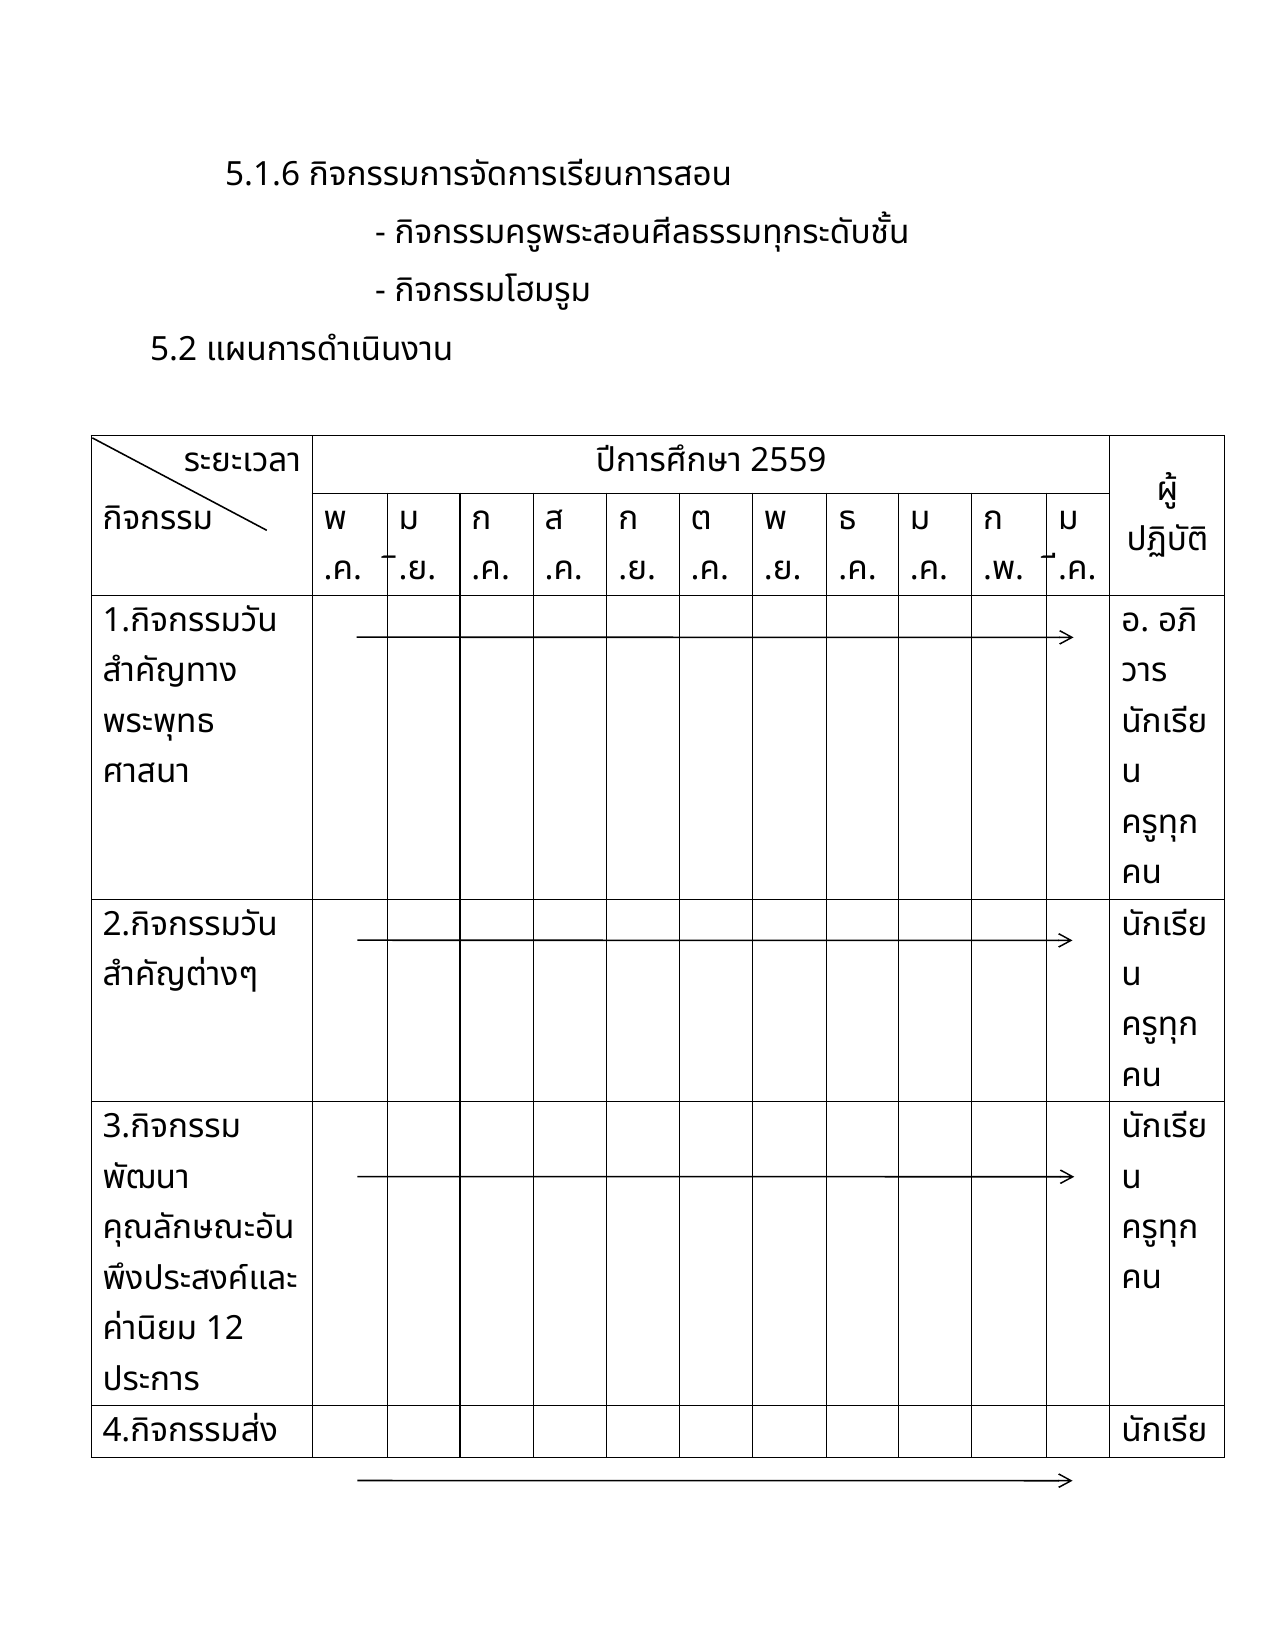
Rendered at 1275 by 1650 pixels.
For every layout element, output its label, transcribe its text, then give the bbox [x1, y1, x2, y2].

table_cell [313, 1102, 387, 1405]
table_cell [899, 942, 971, 1101]
table_cell [461, 942, 533, 1101]
table_cell [753, 1102, 826, 1175]
table_cell ม.ค. [899, 494, 971, 595]
table_cell [313, 900, 387, 1101]
table_cell พ.ย. [753, 494, 826, 595]
table_cell [313, 1406, 387, 1457]
table_cell [534, 596, 606, 636]
table_cell ก.ค. [461, 494, 533, 595]
table_cell [899, 1406, 971, 1457]
table_cell [972, 639, 1046, 898]
table_cell ส.ค. [534, 494, 606, 595]
table_cell [827, 639, 898, 898]
table_cell [461, 596, 533, 636]
table_cell [827, 1178, 898, 1405]
table_cell [1047, 1406, 1109, 1457]
table_cell [388, 1102, 459, 1175]
table_cell [827, 1102, 898, 1175]
table_cell [972, 1406, 1046, 1457]
table_cell มิ.ย. [388, 494, 459, 595]
table_cell พ.ค. [313, 494, 387, 595]
table_cell [607, 942, 679, 1101]
table_cell [680, 1406, 752, 1457]
table_cell นักเรียน ครูทุกคน [1110, 1406, 1224, 1457]
table_cell [607, 1102, 679, 1175]
table_cell 3.กิจกรรมพัฒนาคุณลักษณะอันพึงประสงค์และค่านิยม 12 ประการ [92, 1102, 312, 1405]
table_cell [461, 1178, 533, 1405]
table_cell [534, 1178, 606, 1405]
table_cell [972, 1102, 1046, 1175]
table_cell [899, 1102, 971, 1175]
table_cell [972, 942, 1046, 1101]
table_cell [607, 639, 679, 898]
table_cell [753, 596, 826, 636]
table_cell [388, 1178, 459, 1405]
table_cell [827, 596, 898, 636]
table_cell [607, 1406, 679, 1457]
table_cell [899, 596, 971, 636]
table_cell [753, 942, 826, 1101]
table_cell [461, 638, 533, 898]
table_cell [92, 1406, 312, 1457]
table_cell [753, 1178, 826, 1405]
table_cell [899, 639, 971, 898]
table_cell [388, 596, 459, 636]
table_cell 2.กิจกรรมวันสำคัญต่างๆ [92, 900, 312, 1101]
table_cell [534, 639, 606, 898]
table_cell ธ.ค. [827, 494, 898, 595]
table_cell [680, 942, 752, 1101]
table_cell [607, 900, 679, 939]
table_cell [680, 596, 752, 636]
table_cell [388, 1406, 459, 1457]
table_cell [607, 596, 679, 636]
text - กิจกรรมโฮมรูม [187, 266, 1125, 317]
table_cell [899, 900, 971, 939]
table_cell [1047, 900, 1109, 1101]
table_cell กิจกรรม [92, 493, 312, 595]
table_cell [972, 596, 1046, 636]
table_cell [607, 1178, 679, 1405]
table_cell [388, 900, 459, 939]
table_cell ต.ค. [680, 494, 752, 595]
table_cell ก.ย. [607, 494, 679, 595]
table_cell [753, 639, 826, 898]
table_cell [461, 1406, 533, 1457]
table_cell นักเรียน ครูทุกคน [1110, 1102, 1224, 1405]
text 5.1.6 กิจกรรมการจัดการเรียนการสอน [187, 150, 1125, 201]
table_cell [827, 1406, 898, 1457]
table_header ปีการศึกษา 2559 [313, 436, 1109, 493]
table_cell [827, 900, 898, 939]
text - กิจกรรมครูพระสอนศีลธรรมทุกระดับชั้น [187, 208, 1125, 259]
table_cell [827, 942, 898, 1101]
text 5.2 แผนการดำเนินงาน [150, 324, 1125, 375]
table_cell [972, 1178, 1046, 1405]
table_cell [680, 1102, 752, 1175]
table_cell [972, 900, 1046, 939]
table_header ระยะเวลา [92, 436, 312, 493]
table_cell 1.กิจกรรมวันสำคัญทางพระพุทธศาสนา [92, 596, 312, 898]
table_cell [753, 900, 826, 939]
table_cell [388, 638, 459, 898]
table_cell [534, 1406, 606, 1457]
table_cell [899, 1178, 971, 1405]
table_cell [534, 1102, 606, 1175]
table_cell [1047, 596, 1109, 898]
table_cell [680, 1178, 752, 1405]
table_cell ก.พ. [972, 494, 1046, 595]
table_cell [680, 900, 752, 939]
table_cell [313, 596, 387, 898]
table_header ผู้ปฏิบัติ [1110, 436, 1224, 595]
table_cell [461, 1102, 533, 1175]
table_cell [680, 639, 752, 898]
table_cell มี.ค. [1047, 494, 1109, 595]
table_cell [534, 942, 606, 1101]
table_cell อ. อภิวาร นักเรียน ครูทุกคน [1110, 596, 1224, 898]
table_cell [753, 1406, 826, 1457]
table_cell [534, 900, 606, 939]
table_cell [461, 900, 533, 939]
table_cell [388, 941, 459, 1101]
table_cell นักเรียน ครูทุกคน [1110, 900, 1224, 1101]
table_cell [1047, 1102, 1109, 1405]
